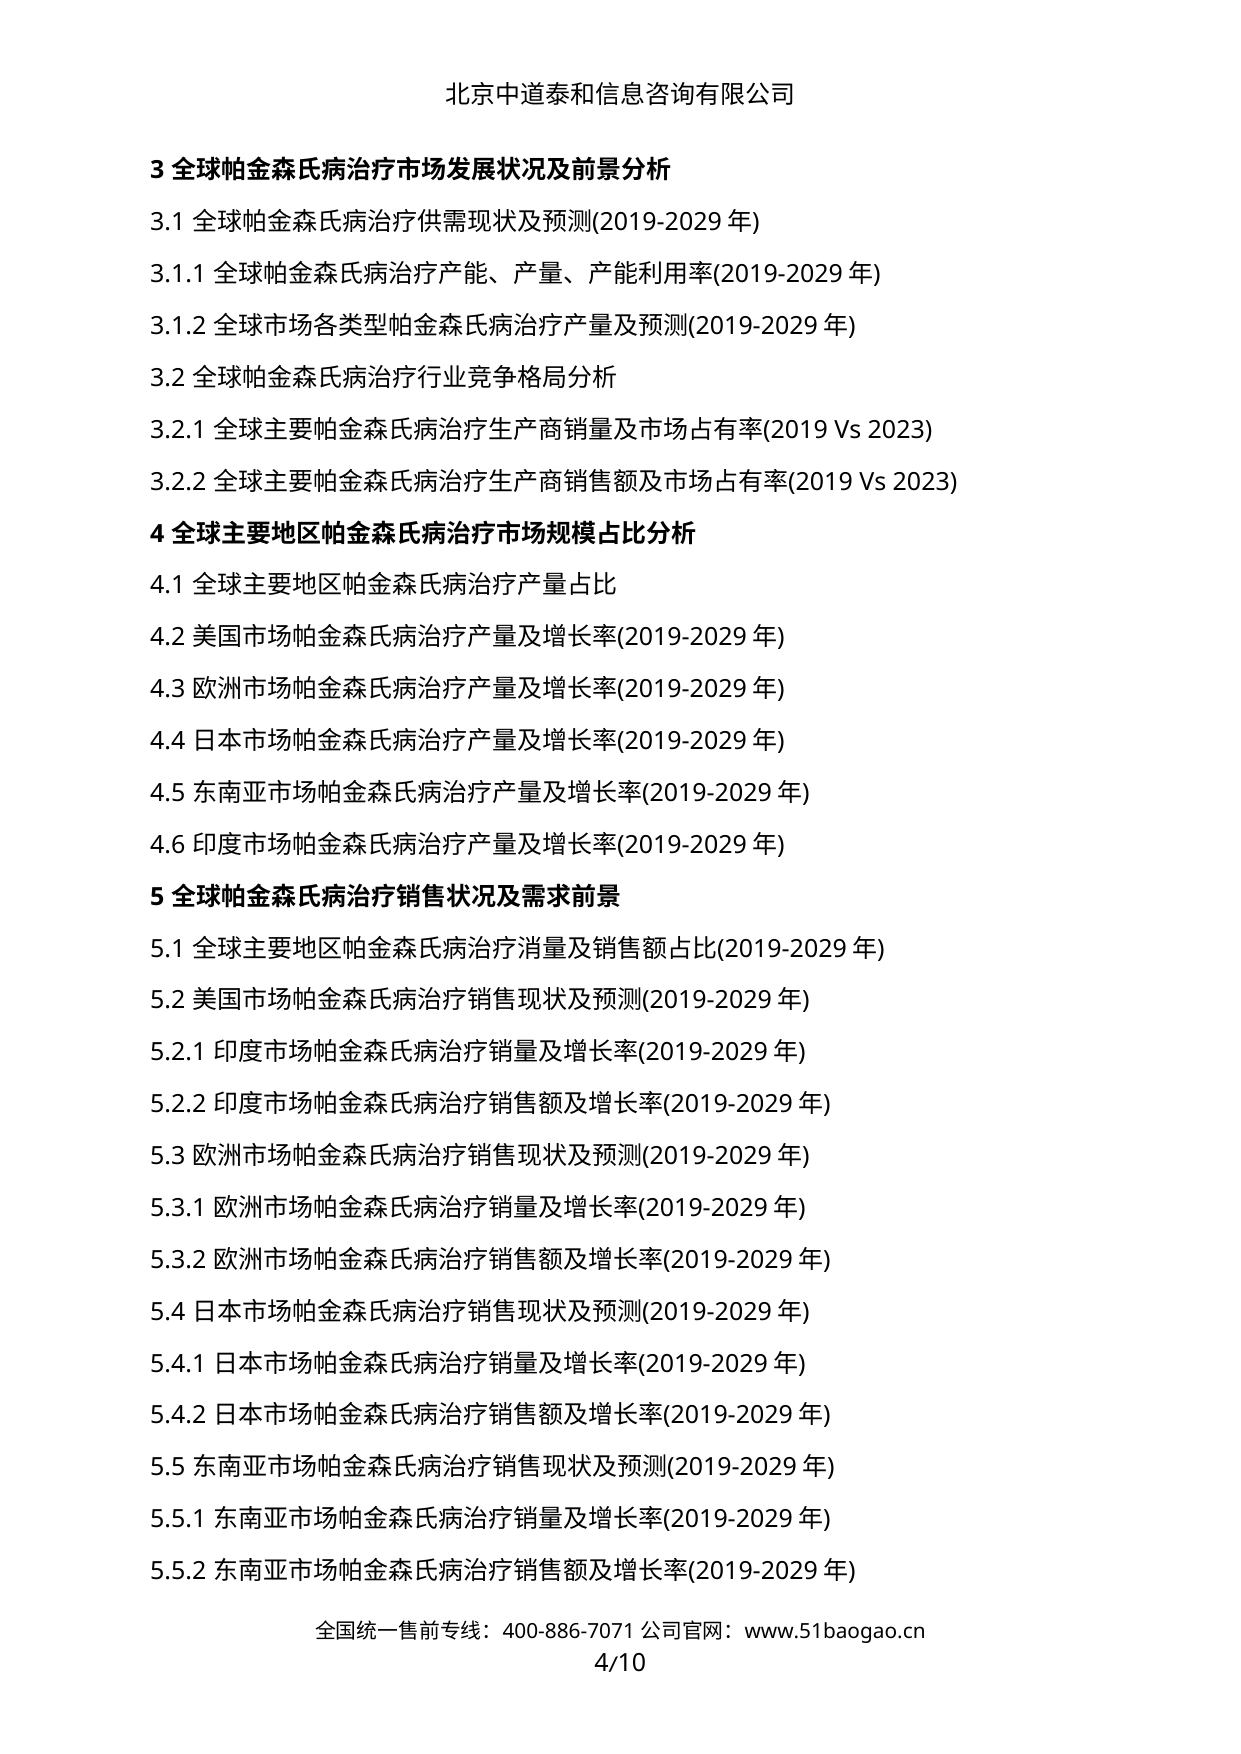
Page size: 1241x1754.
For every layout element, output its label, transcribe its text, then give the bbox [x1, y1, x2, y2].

text 3.2.1 全球主要帕金森氏病治疗生产商销量及市场占有率(2019 Vs 2023) [150, 409, 1090, 446]
text 5.5.2 东南亚市场帕金森氏病治疗销售额及增长率(2019-2029年) [150, 1551, 1090, 1587]
text 4.2 美国市场帕金森氏病治疗产量及增长率(2019-2029年) [150, 617, 1090, 653]
text 3 全球帕金森氏病治疗市场发展状况及前景分析 [150, 150, 1090, 186]
text 5 全球帕金森氏病治疗销售状况及需求前景 [150, 876, 1090, 912]
text 3.2.2 全球主要帕金森氏病治疗生产商销售额及市场占有率(2019 Vs 2023) [150, 461, 1090, 497]
text 5.1 全球主要地区帕金森氏病治疗消量及销售额占比(2019-2029年) [150, 928, 1090, 964]
text 5.2.1 印度市场帕金森氏病治疗销量及增长率(2019-2029年) [150, 1032, 1090, 1068]
text 4.3 欧洲市场帕金森氏病治疗产量及增长率(2019-2029年) [150, 669, 1090, 705]
text 5.5.1 东南亚市场帕金森氏病治疗销量及增长率(2019-2029年) [150, 1499, 1090, 1535]
text 5.3.1 欧洲市场帕金森氏病治疗销量及增长率(2019-2029年) [150, 1187, 1090, 1224]
text 4.5 东南亚市场帕金森氏病治疗产量及增长率(2019-2029年) [150, 772, 1090, 809]
text 3.1 全球帕金森氏病治疗供需现状及预测(2019-2029年) [150, 202, 1090, 238]
text 4.6 印度市场帕金森氏病治疗产量及增长率(2019-2029年) [150, 824, 1090, 861]
text 4.1 全球主要地区帕金森氏病治疗产量占比 [150, 565, 1090, 601]
text 5.2.2 印度市场帕金森氏病治疗销售额及增长率(2019-2029年) [150, 1084, 1090, 1120]
text 5.3.2 欧洲市场帕金森氏病治疗销售额及增长率(2019-2029年) [150, 1239, 1090, 1276]
text 4 全球主要地区帕金森氏病治疗市场规模占比分析 [150, 513, 1090, 549]
text 5.4.2 日本市场帕金森氏病治疗销售额及增长率(2019-2029年) [150, 1395, 1090, 1431]
text 4.4 日本市场帕金森氏病治疗产量及增长率(2019-2029年) [150, 721, 1090, 757]
text 5.2 美国市场帕金森氏病治疗销售现状及预测(2019-2029年) [150, 980, 1090, 1016]
text 3.1.1 全球帕金森氏病治疗产能、产量、产能利用率(2019-2029年) [150, 254, 1090, 290]
text 3.1.2 全球市场各类型帕金森氏病治疗产量及预测(2019-2029年) [150, 306, 1090, 342]
text 5.4.1 日本市场帕金森氏病治疗销量及增长率(2019-2029年) [150, 1343, 1090, 1379]
text 3.2 全球帕金森氏病治疗行业竞争格局分析 [150, 357, 1090, 394]
text 5.3 欧洲市场帕金森氏病治疗销售现状及预测(2019-2029年) [150, 1136, 1090, 1172]
text 5.5 东南亚市场帕金森氏病治疗销售现状及预测(2019-2029年) [150, 1447, 1090, 1483]
text 5.4 日本市场帕金森氏病治疗销售现状及预测(2019-2029年) [150, 1291, 1090, 1327]
